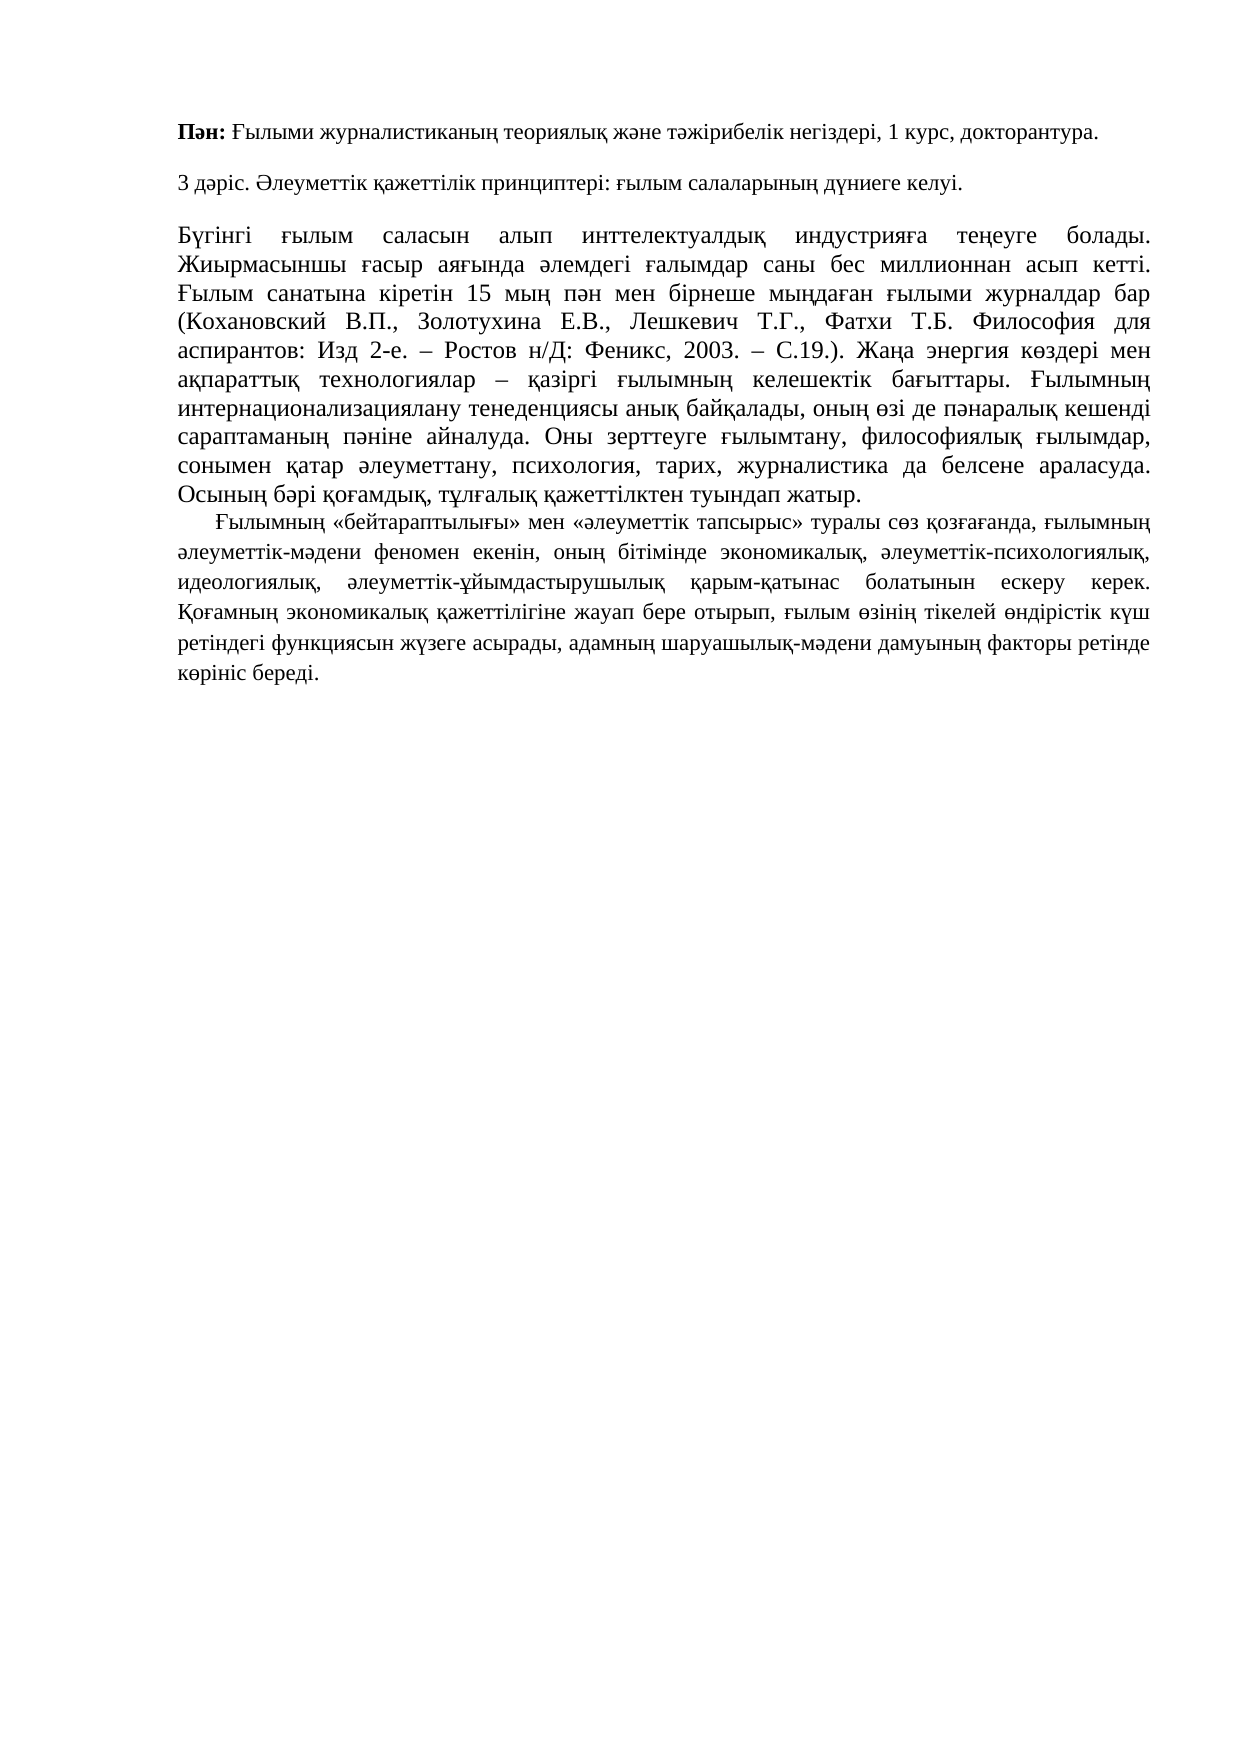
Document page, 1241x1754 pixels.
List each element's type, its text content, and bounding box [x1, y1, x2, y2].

text Бүгінгі ғылым саласын алып инттелектуалдық индустрияға теңеуге болады. Жиырмасыншы ғасыр аяғында әлемдегі ғалымдар саны бес миллионнан асып кетті. Ғылым санатына кіретін 15 мың пән мен бірнеше мыңдаған ғылыми журналдар бар (Кохановский В.П., Золотухина Е.В., Лешкевич Т.Г., Фатхи Т.Б. Философия для аспирантов: Изд 2-е. – Ростов н/Д: Феникс, 2003. – С.19.). Жаңа энергия көздері мен ақпараттық технологиялар – қазіргі ғылымның келешектік бағыттары. Ғылымның интернационализациялану тенеденциясы анық байқалады, оның өзі де пәнаралық кешенді сараптаманың пәніне айналуда. Оны зерттеуге ғылымтану, философиялық ғылымдар, сонымен қатар әлеуметтану, психология, тарих, журналистика да белсене араласуда. Осының бәрі қоғамдық, тұлғалық қажеттілктен туындап жатыр. [177, 220, 1152, 508]
text 3 дәріс. Әлеуметтік қажеттілік принциптері: ғылым салаларының дүниеге келуі. [177, 169, 1152, 196]
text Пән: Ғылыми журналистиканың теориялық және тәжірибелік негіздері, 1 курс, докторантура. [177, 118, 1152, 144]
text Ғылымның «бейтараптылығы» мен «әлеуметтік тапсырыс» туралы сөз қозғағанда, ғылымның әлеуметтік-мәдени феномен екенін, оның бітімінде экономикалық, әлеуметтік-психологиялық, идеологиялық, әлеуметтік-ұйымдастырушылық қарым-қатынас болатынын ескеру керек. Қоғамның экономикалық қажеттілігіне жауап бере отырып, ғылым өзінің тікелей өндірістік күш ретіндегі функциясын жүзеге асырады, адамның шаруашылық-мәдени дамуының факторы ретінде көрініс береді. [177, 508, 1152, 685]
